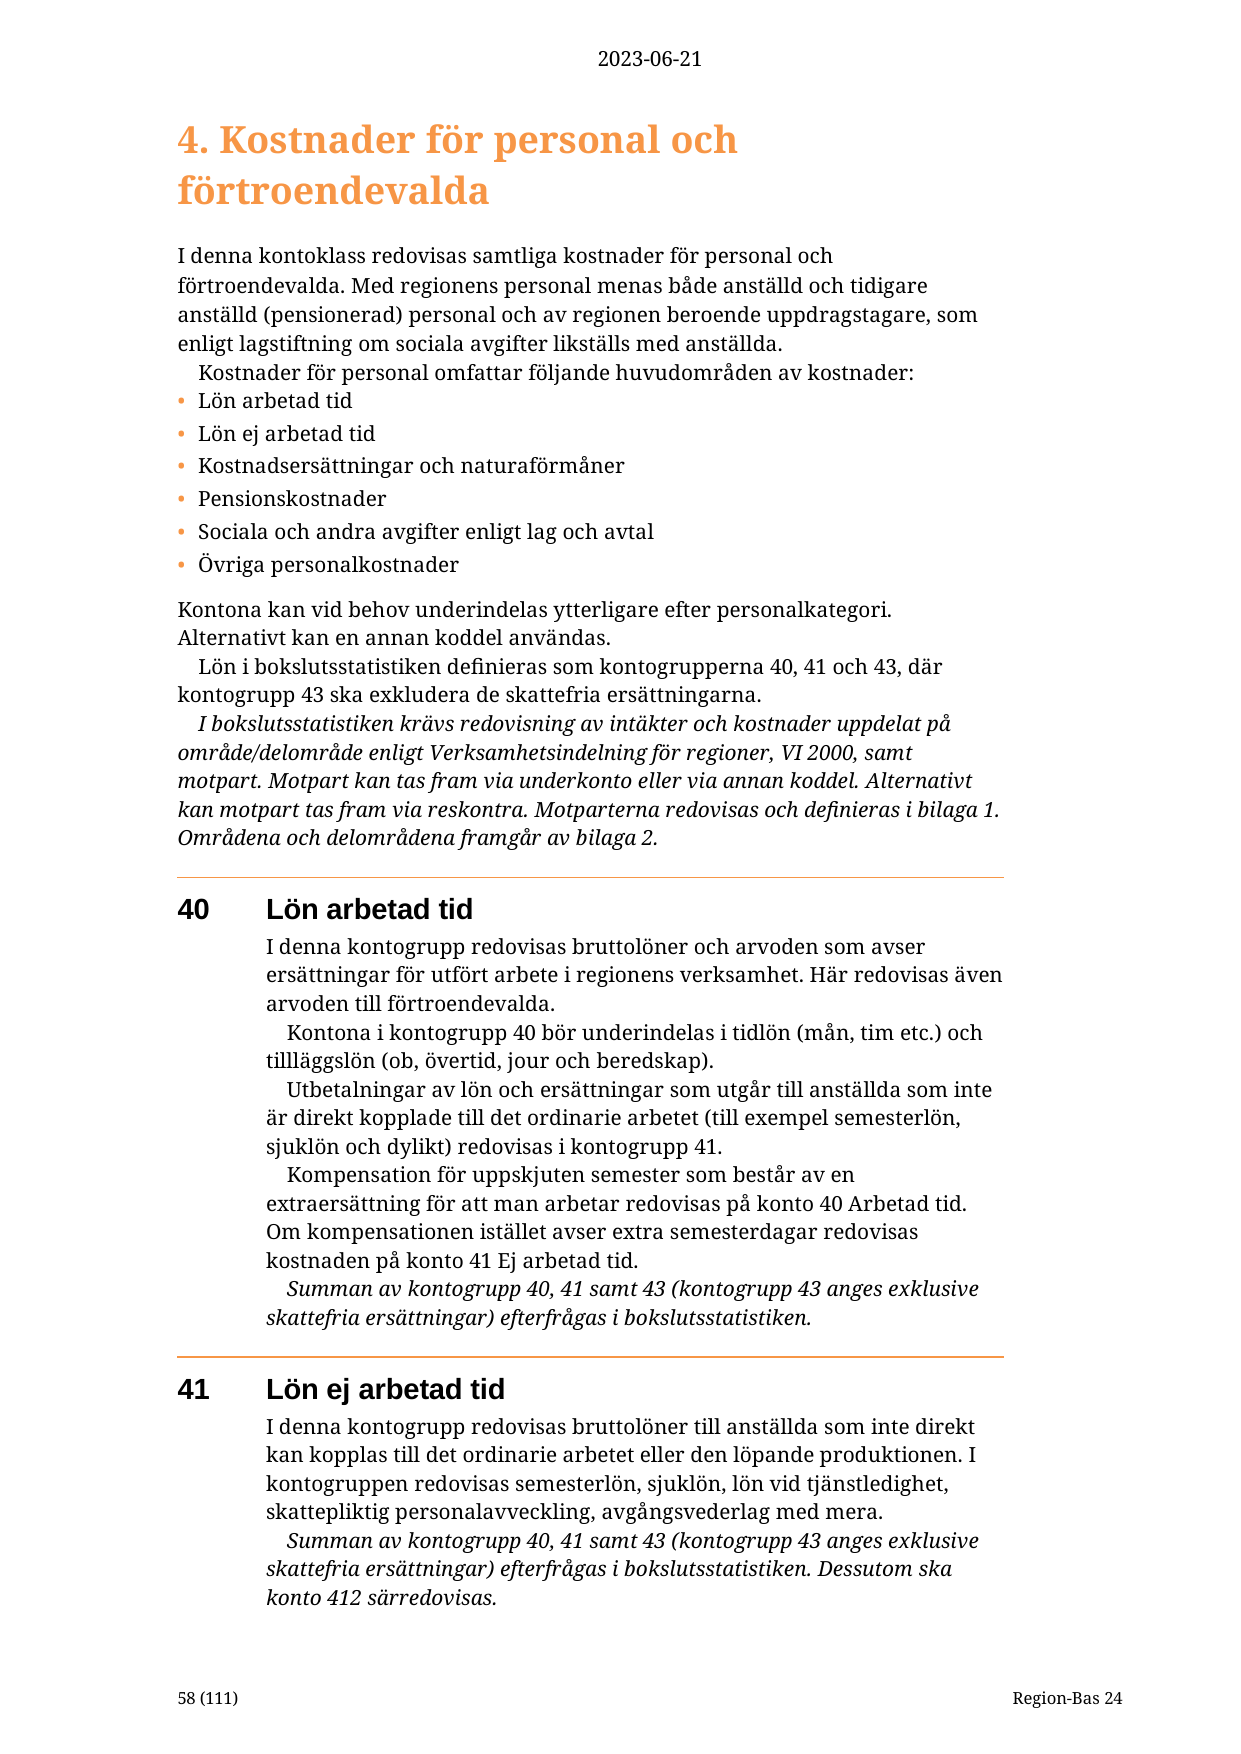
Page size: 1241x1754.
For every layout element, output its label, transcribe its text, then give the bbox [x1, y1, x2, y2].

text Kontona i kontogrupp 40 bör underindelas i tidlön (mån, tim etc.) och tillläggslön (ob, övertid, jour och beredskap). [266, 1017, 1004, 1074]
text I denna kontogrupp redovisas bruttolöner till anställda som inte direkt kan kopplas till det ordinarie arbetet eller den löpande produktionen. I kontogruppen redovisas semesterlön, sjuklön, lön vid tjänstledighet, skattepliktig personalavveckling, avgångsvederlag med mera. [266, 1412, 1004, 1526]
text I denna kontoklass redovisas samtliga kostnader för personal och förtroendevalda. Med regionens personal menas både anställd och tidigare anställd (pensionerad) personal och av regionen beroende uppdragstagare, som enligt lagstiftning om sociala avgifter likställs med anställda. [177, 241, 1004, 357]
text 41 Lön ej arbetad tid [177, 1358, 1004, 1405]
text I denna kontogrupp redovisas bruttolöner och arvoden som avser ersättningar för utfört arbete i regionens verksamhet. Här redovisas även arvoden till förtroendevalda. [266, 932, 1004, 1017]
text Summan av kontogrupp 40, 41 samt 43 (kontogrupp 43 anges exklusive skattefria ersättningar) efterfrågas i bokslutsstatistiken. [266, 1274, 1004, 1331]
text Kostnader för personal omfattar följande huvudområden av kostnader: [177, 357, 1004, 386]
subtitle 4. Kostnader för personal och förtroendevalda [177, 114, 1004, 216]
text • Lön arbetad tid [177, 386, 1004, 414]
text • Kostnadsersättningar och naturaförmåner [177, 451, 1004, 480]
text Utbetalningar av lön och ersättningar som utgår till anställda som inte är direkt kopplade till det ordinarie arbetet (till exempel semesterlön, sjuklön och dylikt) redovisas i kontogrupp 41. [266, 1074, 1004, 1160]
text Lön i bokslutsstatistiken definieras som kontogrupperna 40, 41 och 43, där kontogrupp 43 ska exkludera de skattefria ersättningarna. [177, 652, 1004, 709]
text 40 Lön arbetad tid [177, 878, 1004, 926]
text I bokslutsstatistiken krävs redovisning av intäkter och kostnader uppdelat på område/delområde enligt Verksamhetsindelning för regioner, VI 2000, samt motpart. Motpart kan tas fram via underkonto eller via annan koddel. Alternativt kan motpart tas fram via reskontra. Motparterna redovisas och definieras i bilaga 1. Områdena och delområdena framgår av bilaga 2. [177, 709, 1004, 852]
text • Lön ej arbetad tid [177, 419, 1004, 447]
text • Sociala och andra avgifter enligt lag och avtal [177, 517, 1004, 545]
text Summan av kontogrupp 40, 41 samt 43 (kontogrupp 43 anges exklusive skattefria ersättningar) efterfrågas i bokslutsstatistiken. Dessutom ska konto 412 särredovisas. [266, 1526, 1004, 1611]
text • Pensionskostnader [177, 484, 1004, 513]
text Kompensation för uppskjuten semester som består av en extraersättning för att man arbetar redovisas på konto 40 Arbetad tid. Om kompensationen istället avser extra semesterdagar redovisas kostnaden på konto 41 Ej arbetad tid. [266, 1160, 1004, 1274]
text Kontona kan vid behov underindelas ytterligare efter personalkategori. Alternativt kan en annan koddel användas. [177, 595, 1004, 652]
text • Övriga personalkostnader [177, 549, 1004, 578]
